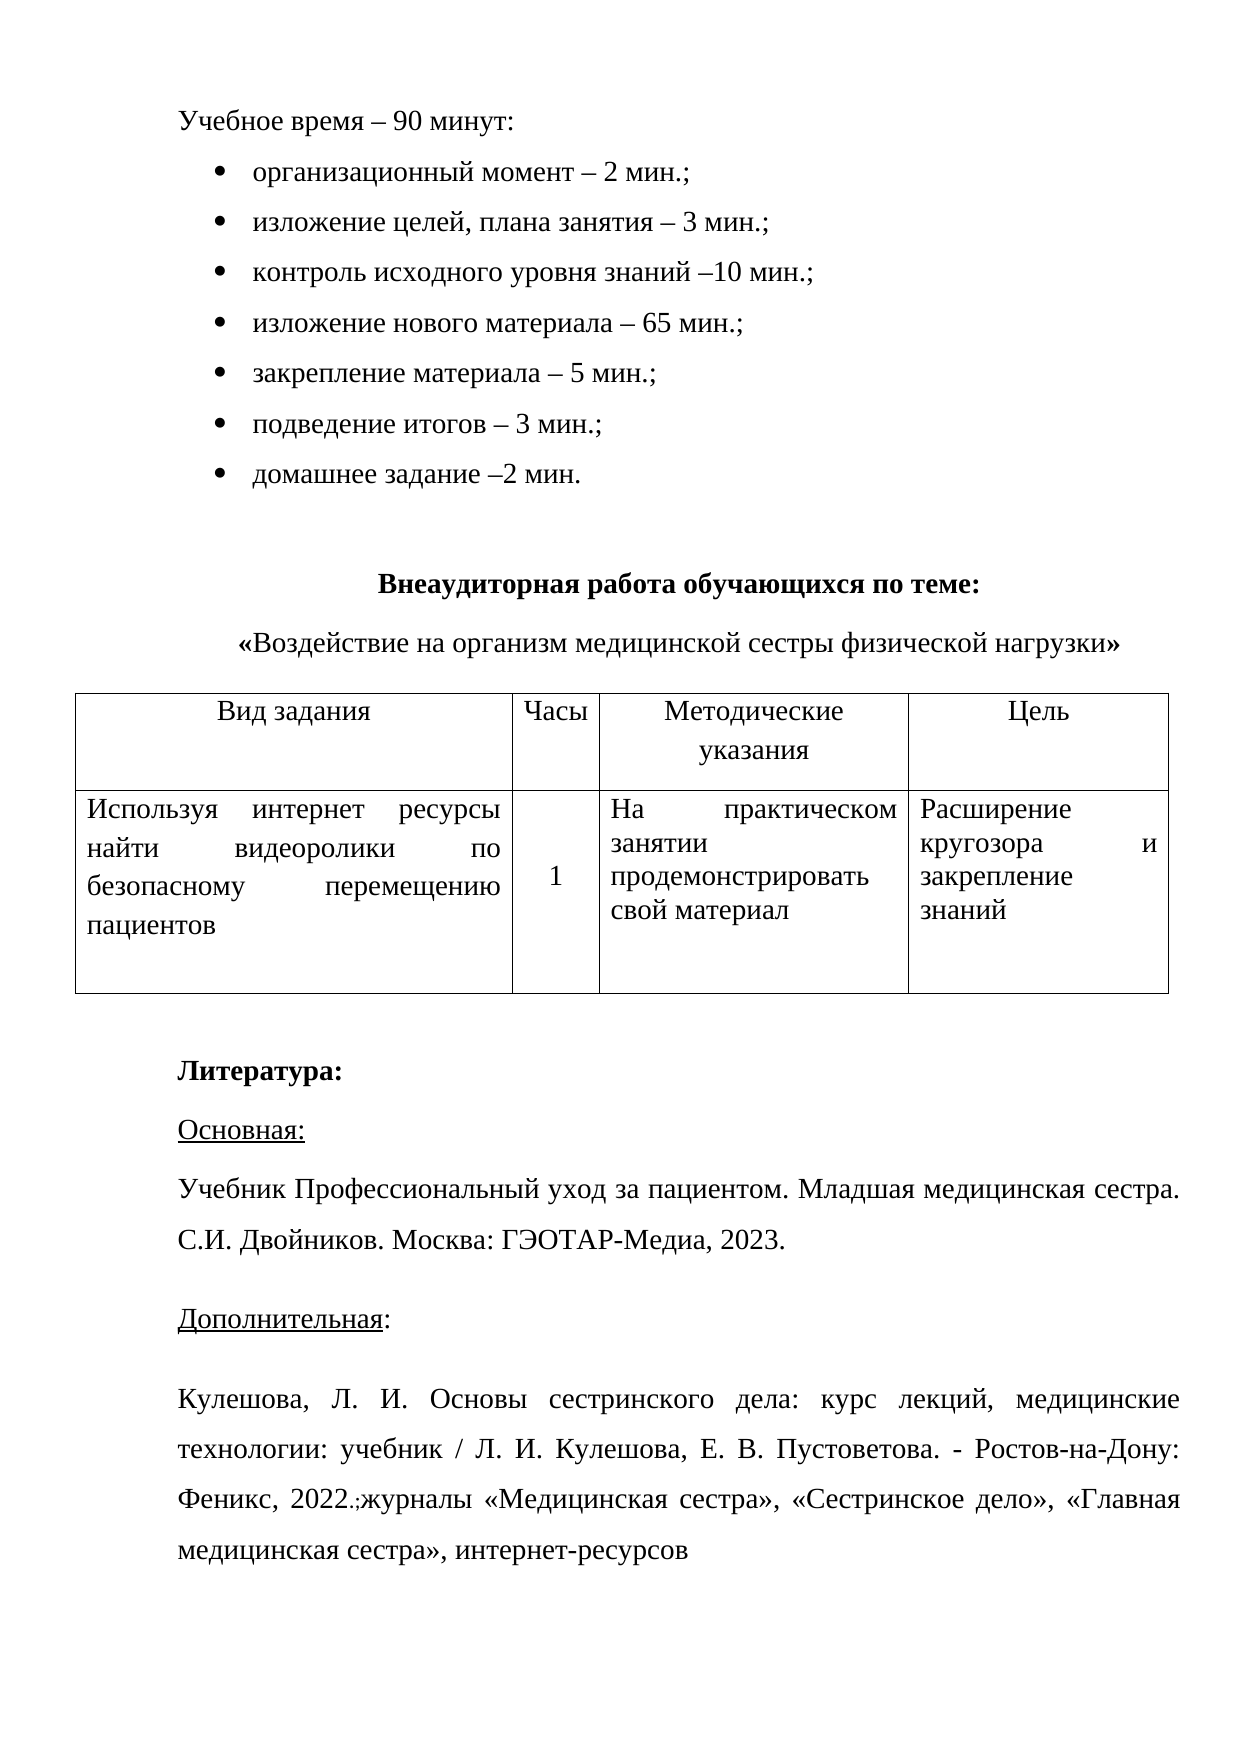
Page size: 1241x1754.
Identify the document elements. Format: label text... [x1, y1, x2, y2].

table_header Часы [513, 694, 599, 790]
text Внеаудиторная работа обучающихся по теме: [177, 566, 1181, 599]
table_cell На практическом занятии продемонстрировать свой материал [600, 791, 908, 992]
text Основная: [177, 1112, 1181, 1146]
list контроль исходного уровня знаний –10 мин.; [215, 254, 1181, 288]
text «Воздействие на организм медицинской сестры физической нагрузки» [177, 625, 1181, 659]
table_header Вид задания [76, 694, 512, 790]
list домашнее задание –2 мин. [215, 456, 1181, 490]
list организационный момент – 2 мин.; [215, 154, 1181, 187]
list изложение целей, плана занятия – 3 мин.; [215, 204, 1181, 238]
table_cell Используя интернет ресурсы найти видеоролики по безопасному перемещению пациентов [76, 791, 512, 992]
text Учебное время – 90 минут: [177, 103, 1181, 137]
text Дополнительная: [177, 1301, 1181, 1335]
table_header Цель [909, 694, 1168, 790]
table_cell 1 [513, 791, 599, 992]
list изложение нового материала – 65 мин.; [215, 305, 1181, 338]
text Учебник Профессиональный уход за пациентом. Младшая медицинская сестра. С.И. Двойников. Москва: ГЭОТАР-Медиа, 2023. [177, 1172, 1181, 1256]
table_header Методические указания [600, 694, 908, 790]
list подведение итогов – 3 мин.; [215, 406, 1181, 439]
table_cell Расширение кругозора и закрепление знаний [909, 791, 1168, 992]
text Кулешова, Л. И. Основы сестринского дела: курс лекций, медицинские технологии: учебник / Л. И. Кулешова, Е. В. Пустоветова. - Ростов-на-Дону: Феникс, 2022.;журналы «Медицинская сестра», «Сестринское дело», «Главная медицинская сестра», интернет-ресурсов [177, 1381, 1181, 1565]
list закрепление материала – 5 мин.; [215, 355, 1181, 389]
text Литература: [177, 1053, 1181, 1086]
